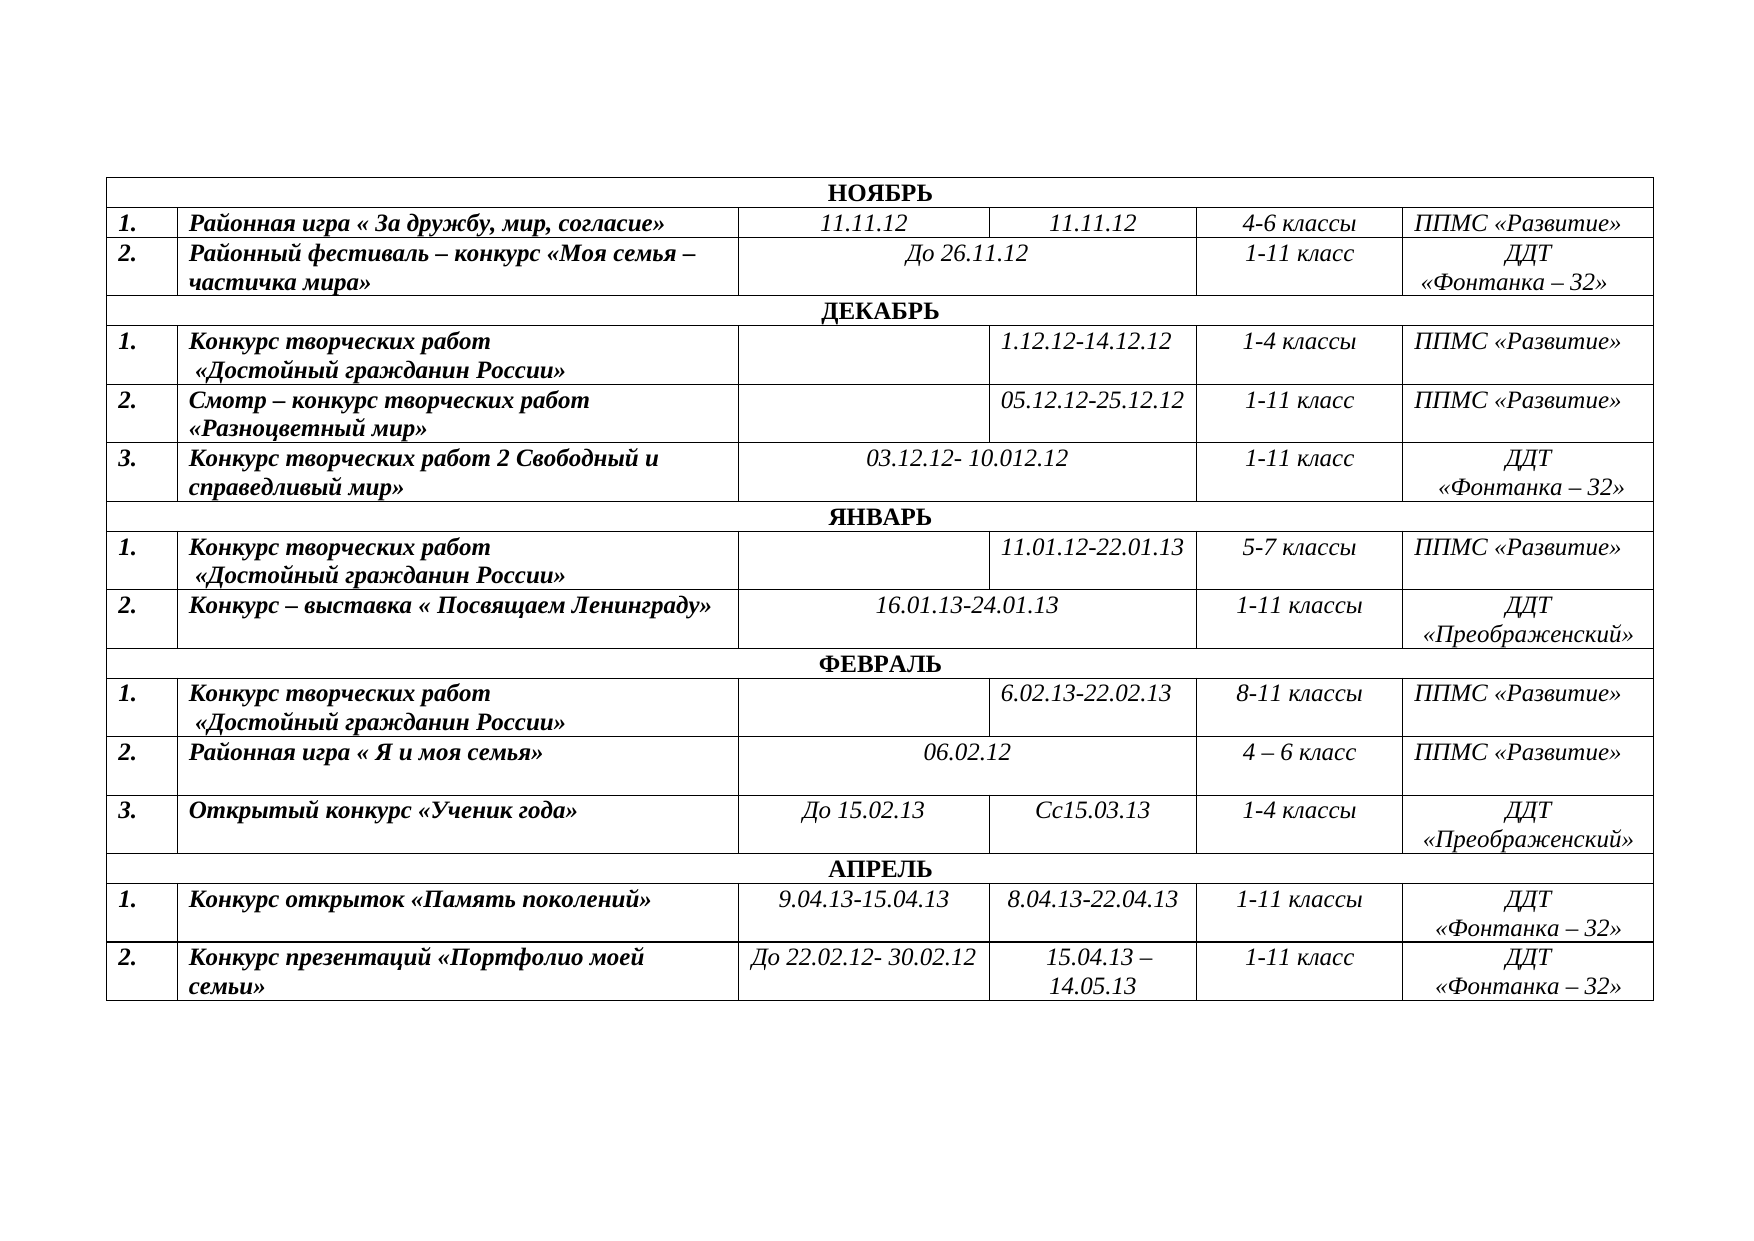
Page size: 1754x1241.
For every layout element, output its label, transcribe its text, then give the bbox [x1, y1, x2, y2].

table_cell ППМС «Развитие» [1403, 385, 1653, 442]
table_cell ДДТ «Фонтанка – 32» [1403, 884, 1653, 941]
table_cell 1.12.12-14.12.12 [990, 326, 1196, 384]
table_cell ППМС «Развитие» [1403, 679, 1653, 736]
table_cell ППМС «Развитие» [1403, 737, 1653, 794]
table_cell Сс15.03.13 [990, 796, 1196, 853]
table_cell 1-11 класс [1197, 385, 1402, 442]
table_cell Районный фестиваль – конкурс «Моя семья – частичка мира» [178, 238, 738, 295]
table_cell [739, 679, 989, 736]
table_cell 3. [107, 796, 177, 853]
table_cell Конкурс творческих работ «Достойный гражданин России» [178, 679, 738, 736]
table_cell Конкурс открыток «Память поколений» [178, 884, 738, 941]
table_cell 05.12.12-25.12.12 [990, 385, 1196, 442]
table_cell Конкурс творческих работ «Достойный гражданин России» [178, 532, 738, 589]
table_cell Открытый конкурс «Ученик года» [178, 796, 738, 853]
table_cell ППМС «Развитие» [1403, 208, 1653, 237]
table_cell Конкурс – выставка « Посвящаем Ленинграду» [178, 590, 738, 648]
table_cell 2. [107, 737, 177, 794]
table_cell 5-7 классы [1197, 532, 1402, 589]
table_cell 4 – 6 класс [1197, 737, 1402, 794]
table_cell 6.02.13-22.02.13 [990, 679, 1196, 736]
table_cell 2. [107, 943, 177, 1000]
table_cell [739, 385, 989, 442]
table_cell 8.04.13-22.04.13 [990, 884, 1196, 941]
table_cell Смотр – конкурс творческих работ «Разноцветный мир» [178, 385, 738, 442]
table_cell Конкурс творческих работ 2 Свободный и справедливый мир» [178, 443, 738, 501]
table_cell 1. [107, 326, 177, 384]
table_cell 1-11 класс [1197, 943, 1402, 1000]
table_cell 16.01.13-24.01.13 [739, 590, 1196, 648]
table_cell 3. [107, 443, 177, 501]
table_cell ДЕКАБРЬ [107, 296, 1653, 325]
table_cell ДДТ «Фонтанка – 32» [1403, 238, 1653, 295]
table_cell Районная игра « Я и моя семья» [178, 737, 738, 794]
table_cell 1-11 классы [1197, 884, 1402, 941]
table_cell 2. [107, 590, 177, 648]
table_cell 2. [107, 238, 177, 295]
table_cell До 26.11.12 [739, 238, 1196, 295]
table_cell До 22.02.12- 30.02.12 [739, 943, 989, 1000]
table_cell 06.02.12 [739, 737, 1196, 794]
table_cell 1-4 классы [1197, 326, 1402, 384]
table_cell 9.04.13-15.04.13 [739, 884, 989, 941]
table_cell 11.11.12 [739, 208, 989, 237]
table_cell АПРЕЛЬ [107, 854, 1653, 883]
table_cell [739, 326, 989, 384]
table_cell ППМС «Развитие» [1403, 326, 1653, 384]
table_cell ППМС «Развитие» [1403, 532, 1653, 589]
table_cell 2. [107, 385, 177, 442]
table_cell 1. [107, 208, 177, 237]
table_cell ДДТ «Преображенский» [1403, 590, 1653, 648]
table_cell ЯНВАРЬ [107, 502, 1653, 531]
table_cell ФЕВРАЛЬ [107, 649, 1653, 677]
table_cell 15.04.13 – 14.05.13 [990, 943, 1196, 1000]
table_cell 1. [107, 532, 177, 589]
table_cell НОЯБРЬ [107, 178, 1653, 207]
table_cell 1. [107, 679, 177, 736]
table_cell 1. [107, 884, 177, 941]
table_cell 8-11 классы [1197, 679, 1402, 736]
table_cell ДДТ «Преображенский» [1403, 796, 1653, 853]
table_cell До 15.02.13 [739, 796, 989, 853]
table_cell 03.12.12- 10.012.12 [739, 443, 1196, 501]
table_cell 1-11 класс [1197, 443, 1402, 501]
table_cell 4-6 классы [1197, 208, 1402, 237]
table_cell 11.01.12-22.01.13 [990, 532, 1196, 589]
table_cell ДДТ «Фонтанка – 32» [1403, 943, 1653, 1000]
table_cell ДДТ «Фонтанка – 32» [1403, 443, 1653, 501]
table_cell 1-11 класс [1197, 238, 1402, 295]
table_cell 11.11.12 [990, 208, 1196, 237]
table_cell Районная игра « За дружбу, мир, согласие» [178, 208, 738, 237]
table_cell Конкурс творческих работ «Достойный гражданин России» [178, 326, 738, 384]
table_cell Конкурс презентаций «Портфолио моей семьи» [178, 943, 738, 1000]
table_cell 1-11 классы [1197, 590, 1402, 648]
table_cell [739, 532, 989, 589]
table_cell 1-4 классы [1197, 796, 1402, 853]
